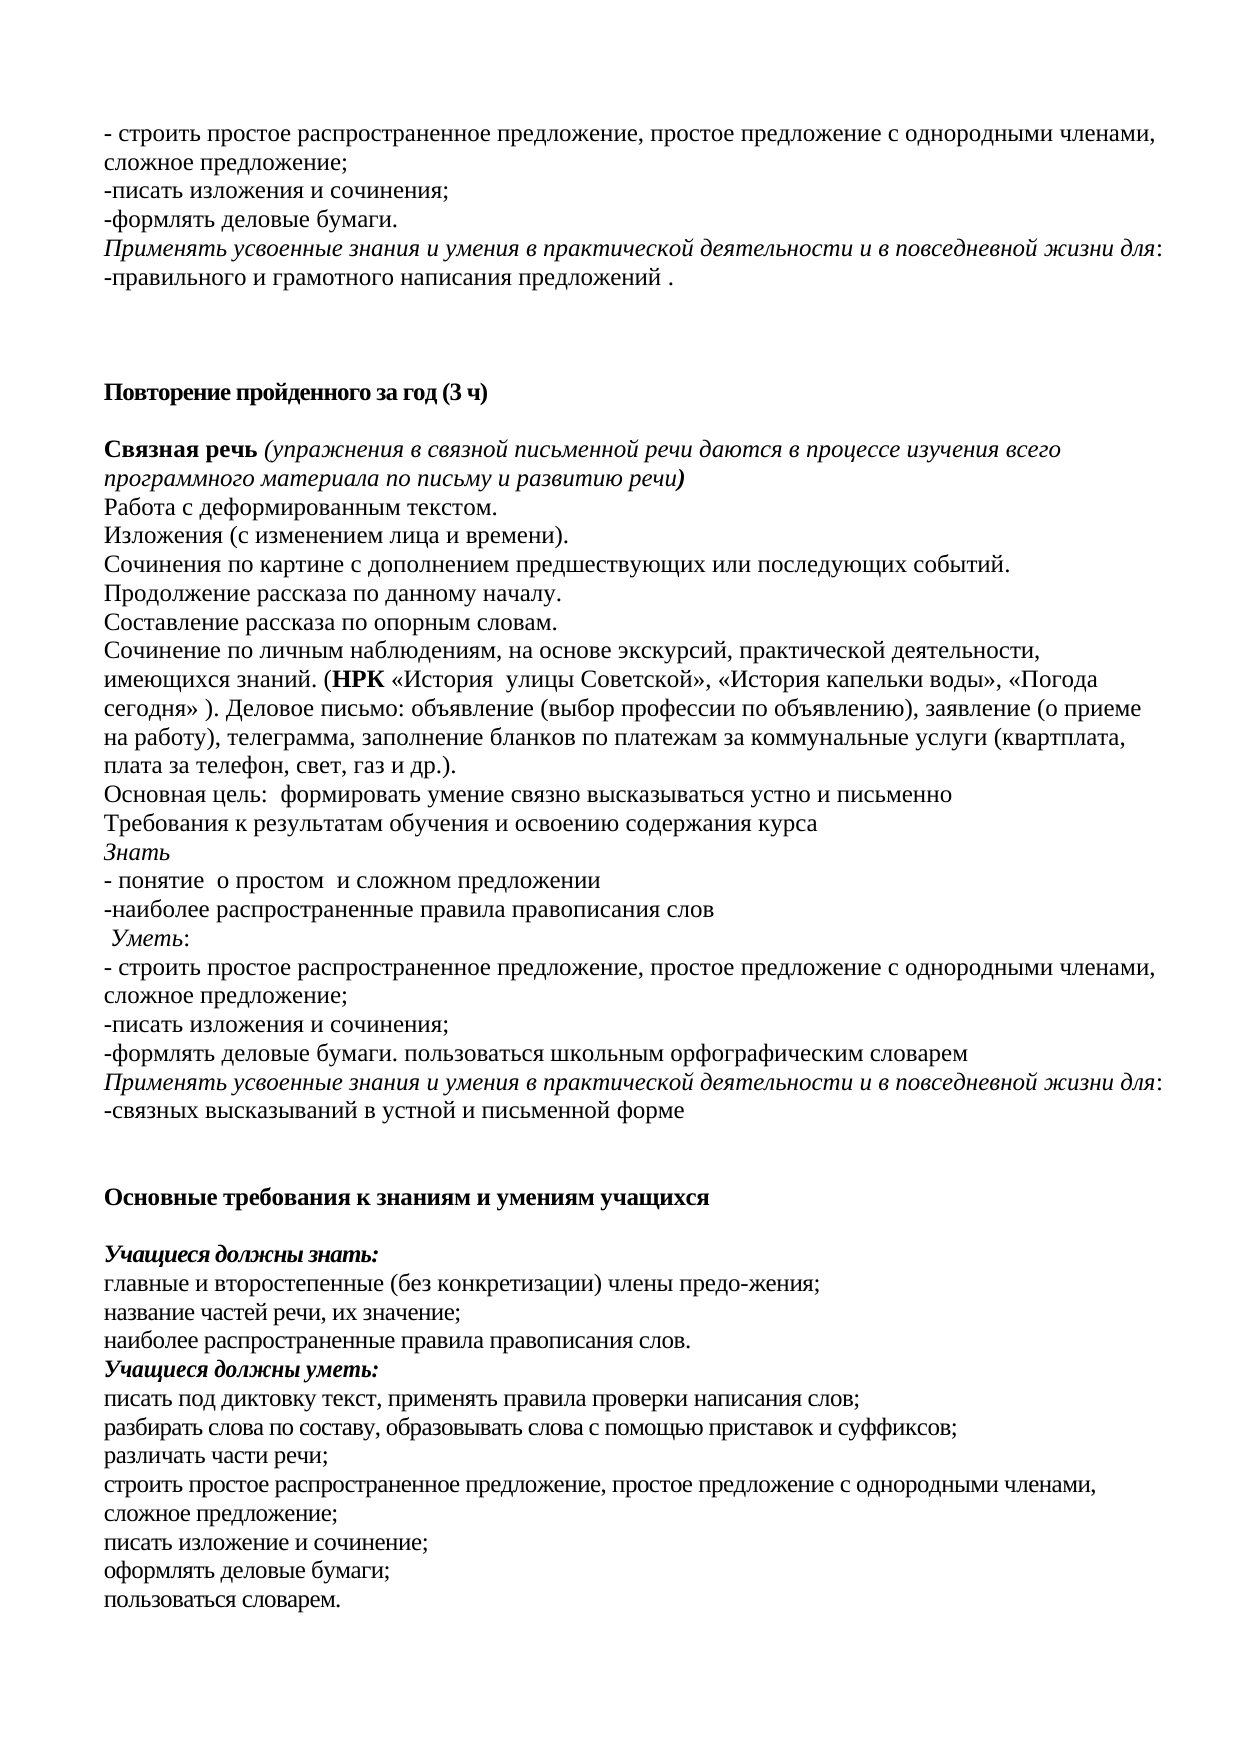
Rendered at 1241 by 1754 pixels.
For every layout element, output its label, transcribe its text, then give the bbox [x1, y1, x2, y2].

text Работа с деформированным текстом. [103, 492, 1167, 521]
text название частей речи, их значение; [103, 1297, 1167, 1326]
text наиболее распространенные правила правописания слов. [103, 1326, 1167, 1354]
text Изложения (с изменением лица и времени). [103, 521, 1167, 549]
text - строить простое распространенное предложение, простое предложение с однородными членами, сложное предложение; [103, 952, 1167, 1009]
text Связная речь (упражнения в связной письменной речи даются в процессе изучения всего программного материала по письму и развитию речи) [103, 434, 1167, 492]
text -связных высказываний в устной и письменной форме [103, 1096, 1167, 1124]
text различать части речи; [103, 1441, 1167, 1469]
text писать под диктовку текст, применять правила проверки написания слов; [103, 1383, 1167, 1412]
text Сочинение по личным наблюдениям, на основе экскурсий, практической деятельности, имеющихся знаний. (НРК «История улицы Советской», «История капельки воды», «Погода сегодня» ). Деловое письмо: объявление (выбор профессии по объявлению), заявление (о приеме на работу), телеграмма, заполнение бланков по платежам за коммунальные услуги (квартплата, плата за телефон, свет, газ и др.). [103, 636, 1167, 779]
text -писать изложения и сочинения; [103, 176, 1167, 204]
text строить простое распространенное предложение, простое предложение с однородными членами, сложное предложение; [103, 1469, 1167, 1527]
text Знать [103, 837, 1167, 866]
text Учащиеся должны знать: [103, 1239, 1167, 1268]
text Уметь: [103, 923, 1167, 952]
text -писать изложения и сочинения; [103, 1009, 1167, 1038]
text Продолжение рассказа по данному началу. [103, 578, 1167, 607]
text Требования к результатам обучения и освоению содержания курса [103, 808, 1167, 837]
text -формлять деловые бумаги. [103, 204, 1167, 233]
text Применять усвоенные знания и умения в практической деятельности и в повседневной жизни для: [103, 1067, 1167, 1096]
text -наиболее распространенные правила правописания слов [103, 894, 1167, 923]
text - строить простое распространенное предложение, простое предложение с однородными членами, сложное предложение; [103, 118, 1167, 176]
text - понятие о простом и сложном предложении [103, 866, 1167, 894]
text главные и второстепенные (без конкретизации) члены предо-жения; [103, 1268, 1167, 1297]
text оформлять деловые бумаги; [103, 1556, 1167, 1584]
text Составление рассказа по опорным словам. [103, 607, 1167, 636]
text -правильного и грамотного написания предложений . [103, 262, 1167, 291]
text писать изложение и сочинение; [103, 1527, 1167, 1556]
text -формлять деловые бумаги. пользоваться школьным орфографическим словарем [103, 1038, 1167, 1067]
text пользоваться словарем. [103, 1584, 1167, 1613]
text разбирать слова по составу, образовывать слова с помощью приставок и суффиксов; [103, 1412, 1167, 1441]
text Применять усвоенные знания и умения в практической деятельности и в повседневной жизни для: [103, 233, 1167, 262]
text Основные требования к знаниям и умениям учащихся [103, 1182, 1167, 1211]
text Сочинения по картине с дополнением предшествующих или последующих событий. [103, 549, 1167, 578]
text Учащиеся должны уметь: [103, 1354, 1167, 1383]
text Основная цель: формировать умение связно высказываться устно и письменно [103, 779, 1167, 808]
text Повторение пройденного за год (3 ч) [103, 377, 1167, 406]
